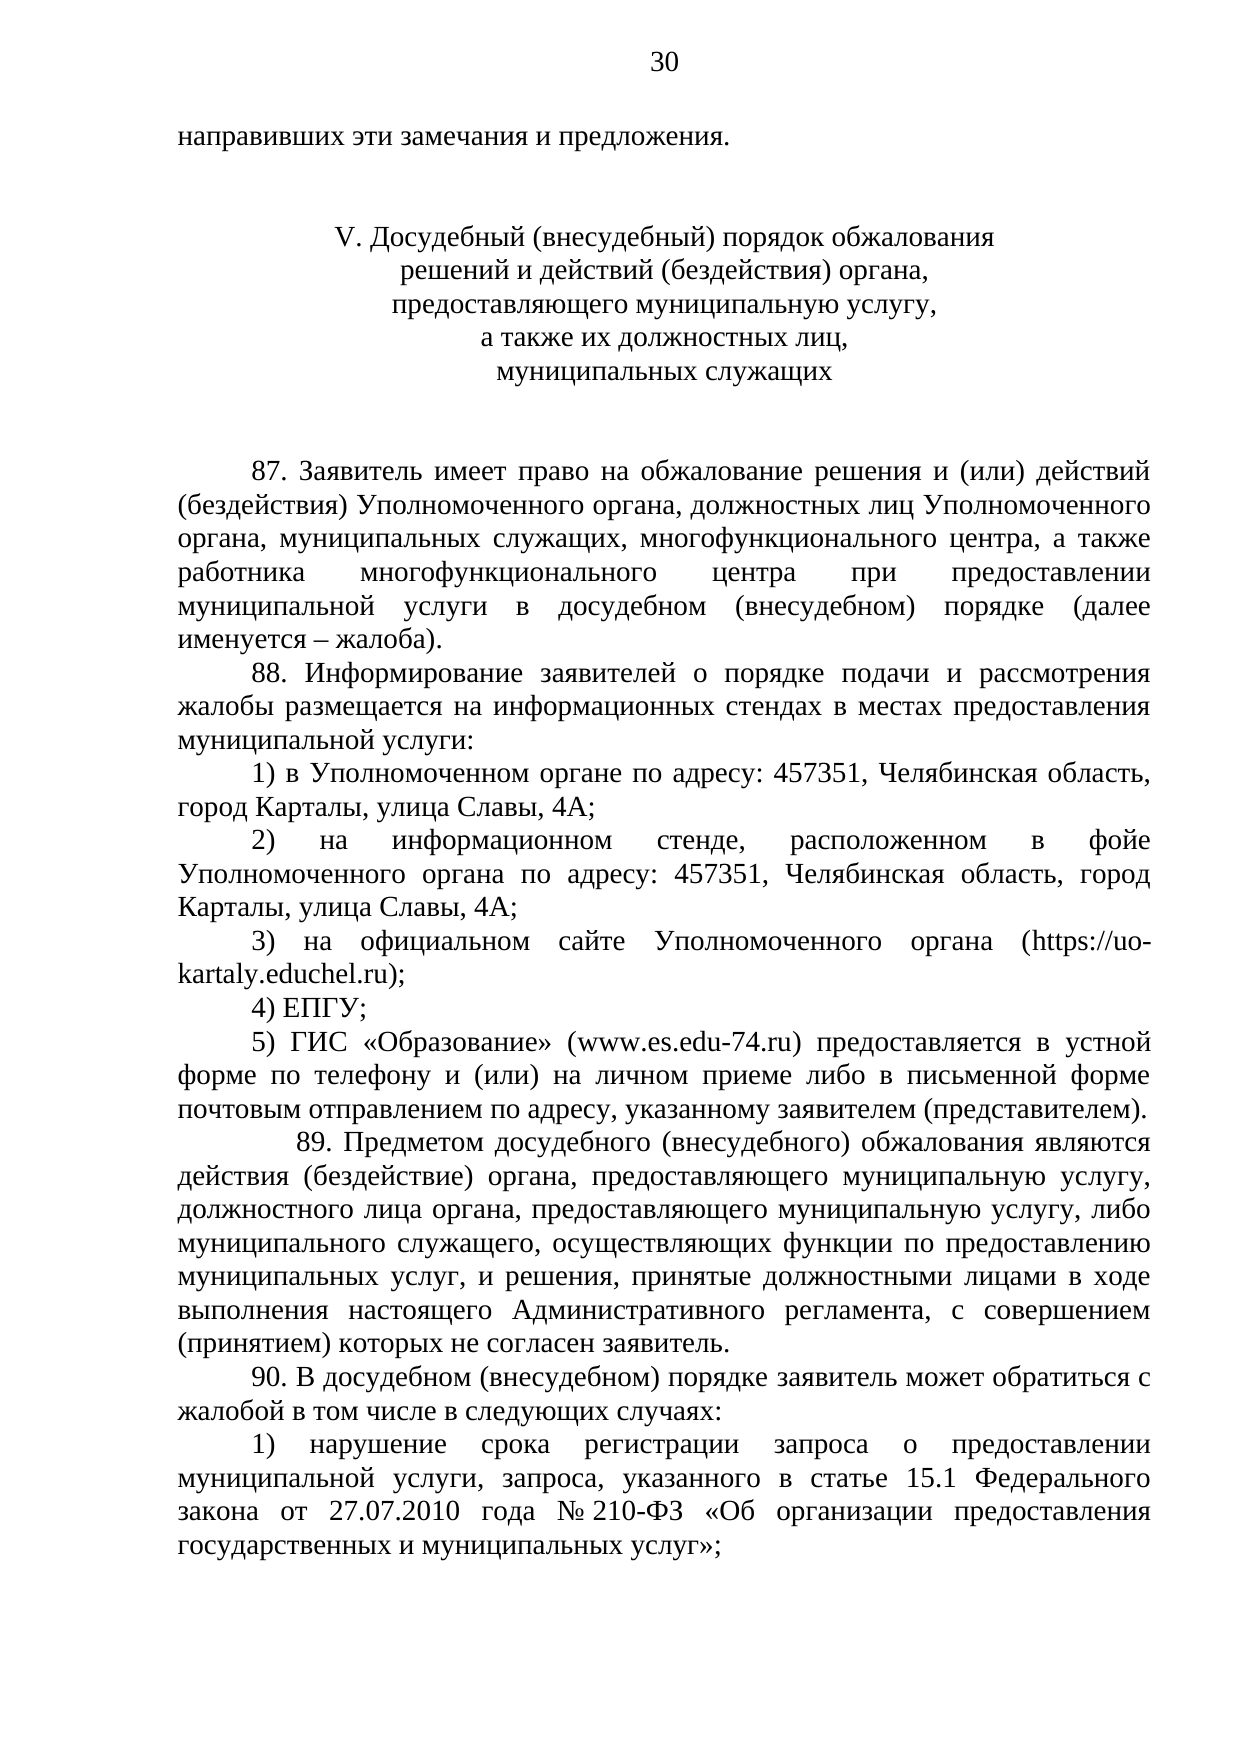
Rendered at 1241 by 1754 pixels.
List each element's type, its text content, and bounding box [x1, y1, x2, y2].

text 5) ГИС «Образование» (www.es.edu-74.ru) предоставляется в устной форме по телефону и (или) на личном приеме либо в письменной форме почтовым отправлением по адресу, указанному заявителем (представителем). [177, 1024, 1152, 1124]
text 90. В досудебном (внесудебном) порядке заявитель может обратиться с жалобой в том числе в следующих случаях: [177, 1359, 1152, 1426]
text V. Досудебный (внесудебный) порядок обжалования [177, 219, 1152, 252]
text муниципальных служащих [177, 353, 1152, 386]
text 89. Предметом досудебного (внесудебного) обжалования являются действия (бездействие) органа, предоставляющего муниципальную услугу, должностного лица органа, предоставляющего муниципальную услугу, либо муниципального служащего, осуществляющих функции по предоставлению муниципальных услуг, и решения, принятые должностными лицами в ходе выполнения настоящего Административного регламента, с совершением (принятием) которых не согласен заявитель. [177, 1124, 1152, 1359]
text а также их должностных лиц, [177, 319, 1152, 353]
text 3) на официальном сайте Уполномоченного органа (https://uo-kartaly.educhel.ru); [177, 923, 1152, 990]
text 88. Информирование заявителей о порядке подачи и рассмотрения жалобы размещается на информационных стендах в местах предоставления муниципальной услуги: [177, 655, 1152, 755]
text решений и действий (бездействия) органа, [177, 252, 1152, 286]
text 1) в Уполномоченном органе по адресу: 457351, Челябинская область, город Карталы, улица Славы, 4А; [177, 755, 1152, 822]
text 2) на информационном стенде, расположенном в фойе Уполномоченного органа по адресу: 457351, Челябинская область, город Карталы, улица Славы, 4А; [177, 822, 1152, 923]
text 1) нарушение срока регистрации запроса о предоставлении муниципальной услуги, запроса, указанного в статье 15.1 Федерального закона от 27.07.2010 года № 210-ФЗ «Об организации предоставления государственных и муниципальных услуг»; [177, 1426, 1152, 1560]
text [177, 118, 1152, 152]
text 87. Заявитель имеет право на обжалование решения и (или) действий (бездействия) Уполномоченного органа, должностных лиц Уполномоченного органа, муниципальных служащих, многофункционального центра, а также работника многофункционального центра при предоставлении муниципальной услуги в досудебном (внесудебном) порядке (далее именуется – жалоба). [177, 453, 1152, 655]
text 4) ЕПГУ; [177, 990, 1152, 1024]
text предоставляющего муниципальную услугу, [177, 286, 1152, 319]
